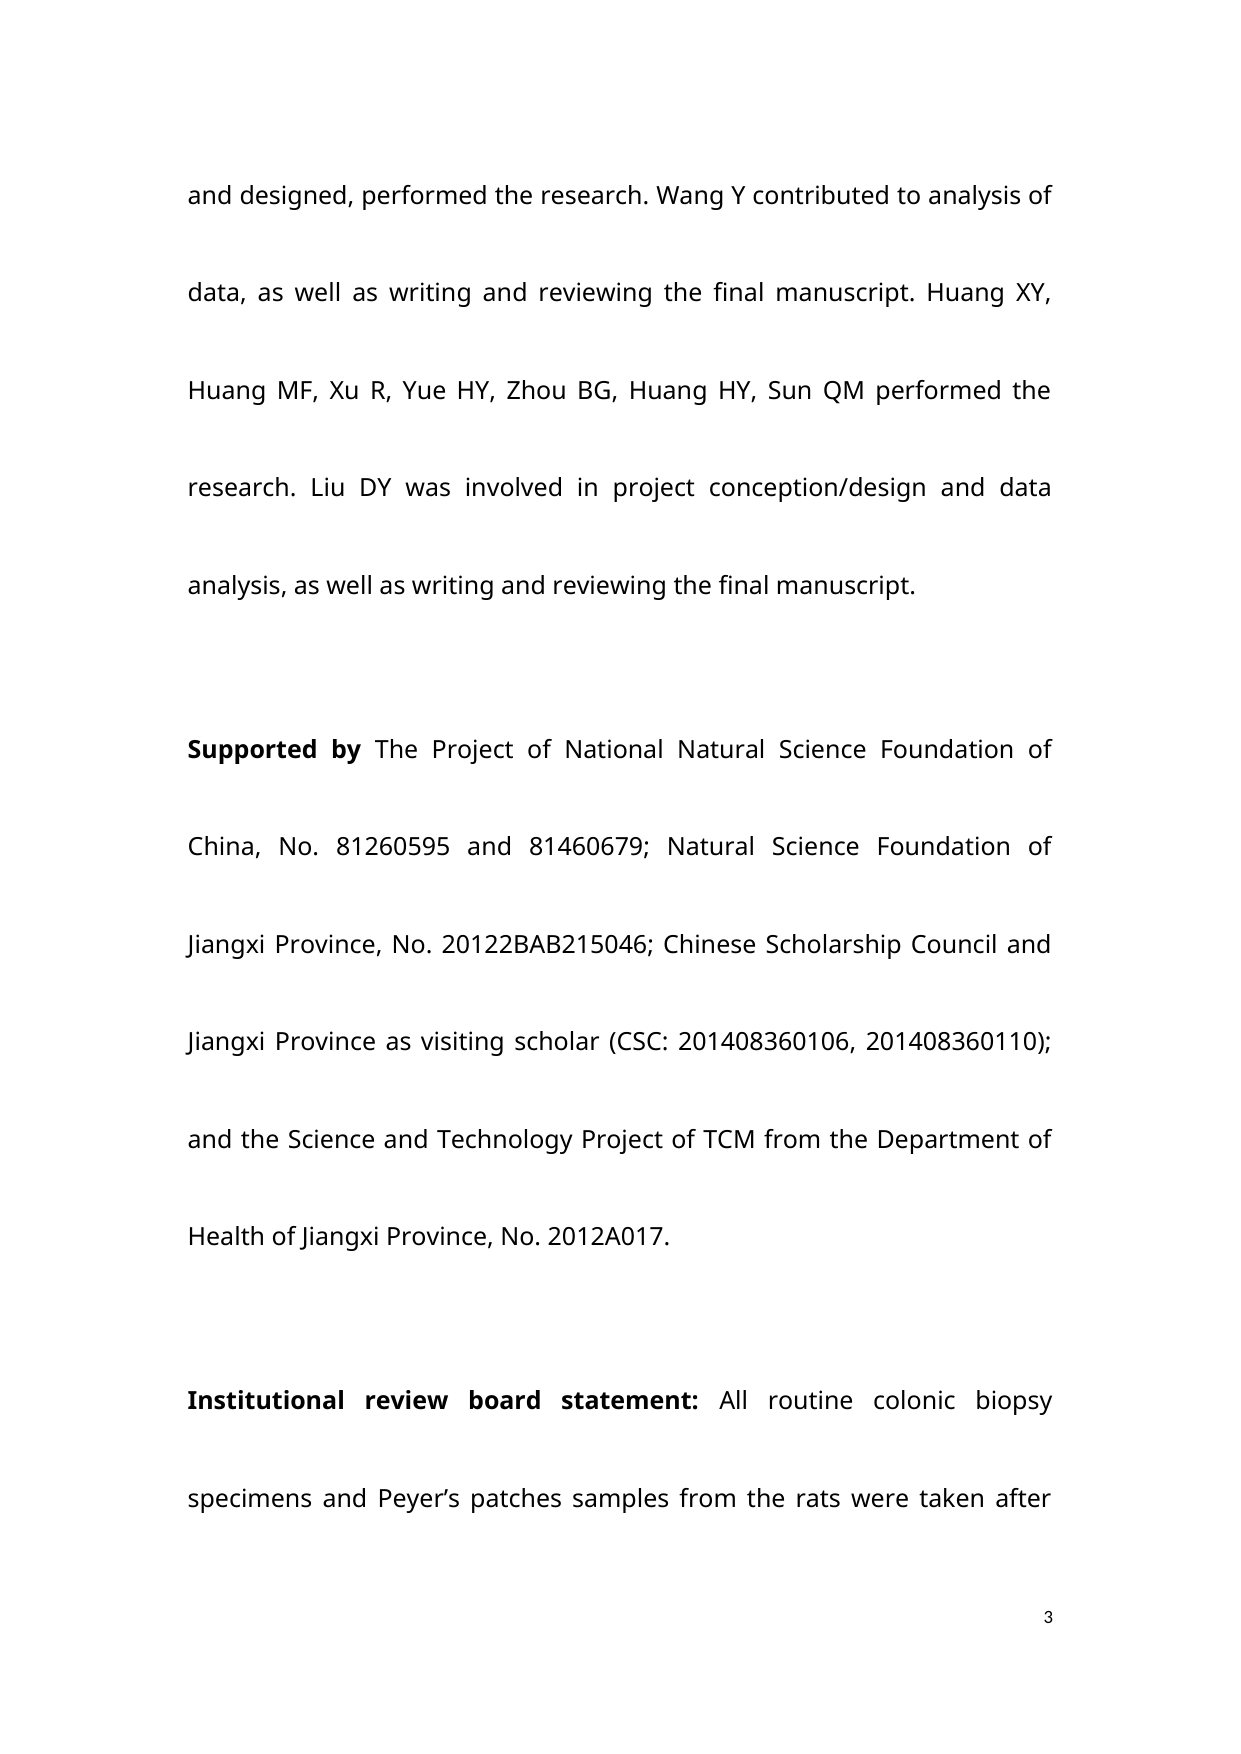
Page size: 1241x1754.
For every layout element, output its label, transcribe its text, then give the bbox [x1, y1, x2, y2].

text Supported by the Project of National Natural Science Foundation of China, No. 81260595 and 81460679; Natural Science Foundation of Jiangxi Province, No. 20122BAB215046; Chinese Scholarship Council and Jiangxi Province as visiting scholar (CSC: 201408360106, 201408360110); and the Science and Technology Project of TCM from the Department of Health of Jiangxi Province, No. 2012A017. [187, 716, 1053, 1268]
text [187, 1367, 1053, 1530]
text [187, 162, 1053, 617]
